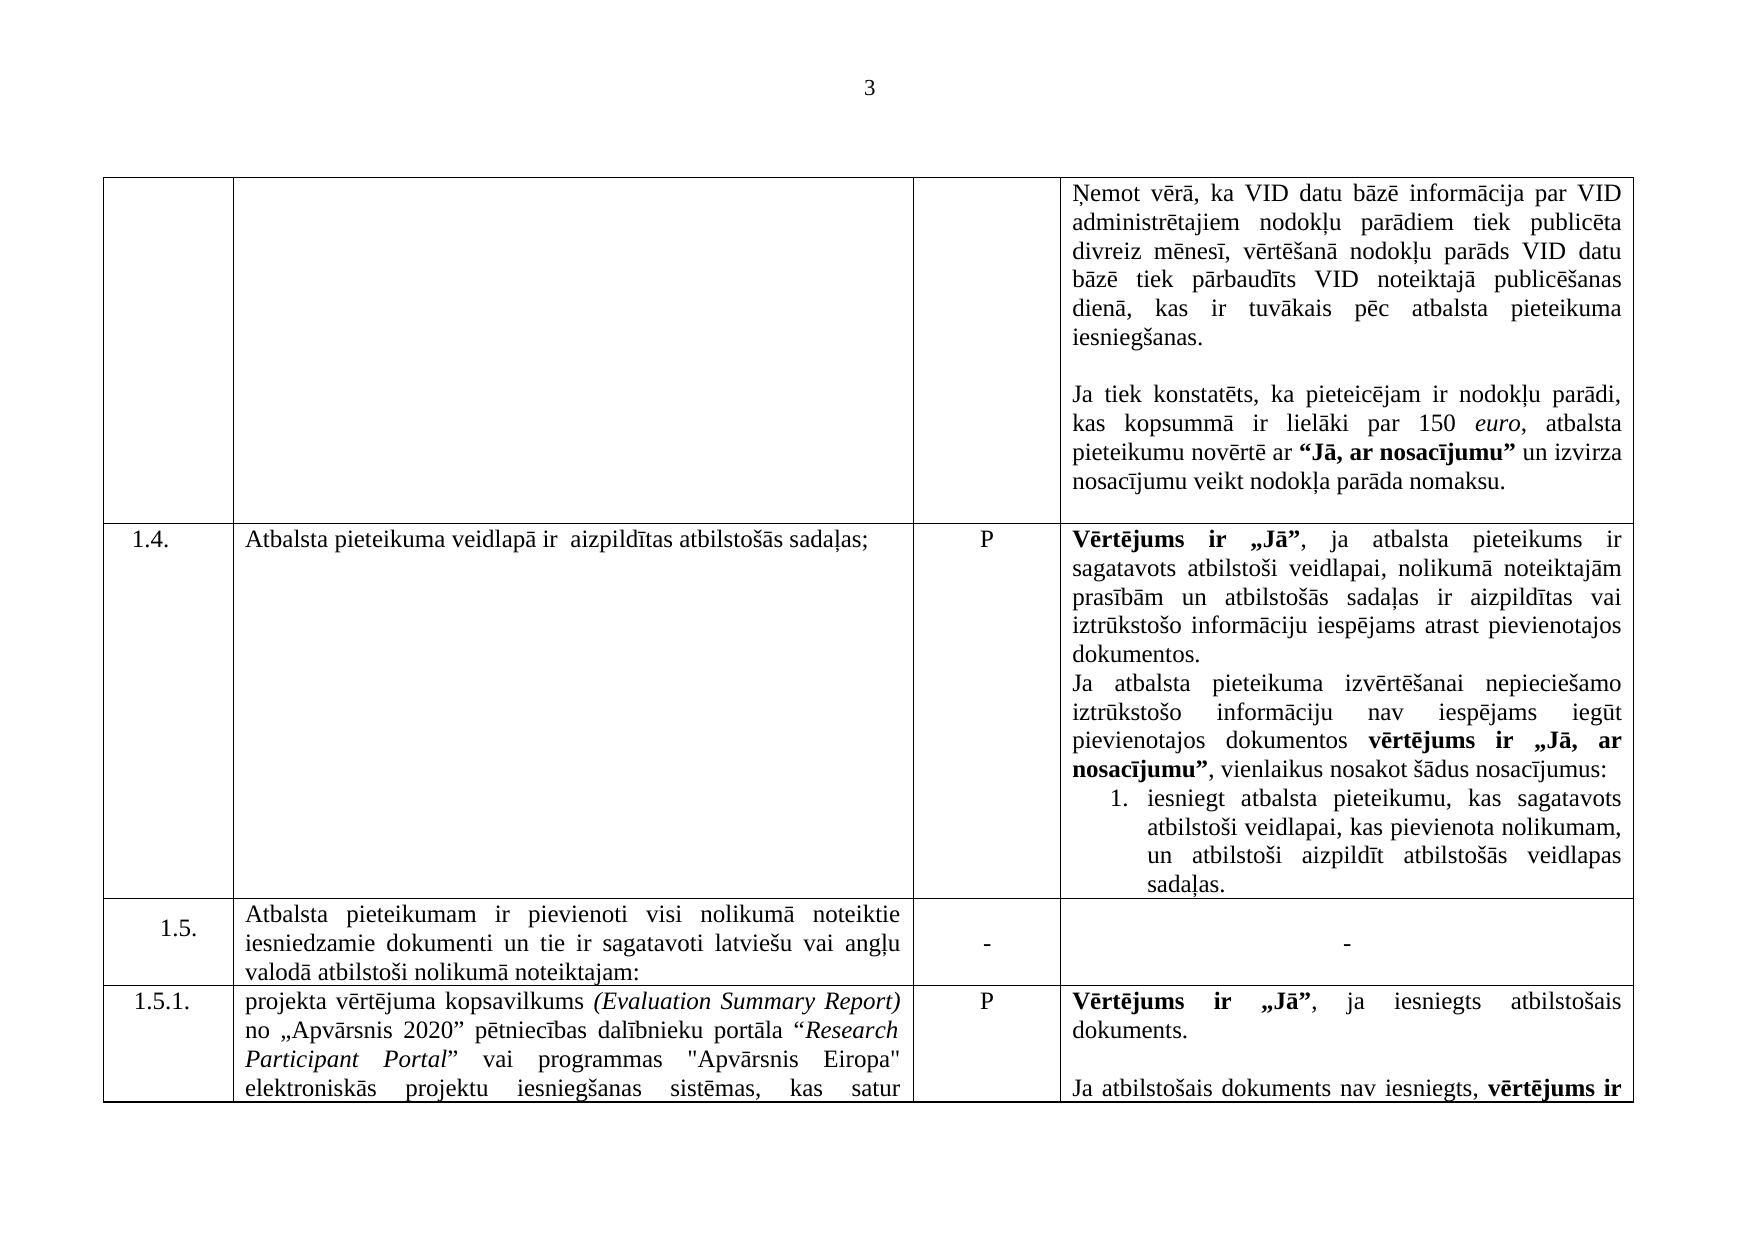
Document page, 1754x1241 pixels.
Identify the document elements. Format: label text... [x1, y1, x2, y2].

table_cell - [1061, 899, 1633, 985]
table_cell P [914, 986, 1060, 1101]
table_cell [104, 986, 233, 1101]
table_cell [234, 986, 913, 1101]
table_cell Atbalsta pieteikuma veidlapā ir aizpildītas atbilstošās sadaļas; [234, 524, 913, 898]
table_cell P [914, 178, 1060, 523]
table_cell [104, 178, 233, 523]
table_cell P [914, 524, 1060, 898]
table_cell [104, 899, 233, 985]
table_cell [234, 178, 913, 523]
table_cell [104, 524, 233, 898]
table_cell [1061, 178, 1633, 523]
table_cell Atbalsta pieteikumam ir pievienoti visi nolikumā noteiktie iesniedzamie dokumenti un tie ir sagatavoti latviešu vai angļu valodā atbilstoši nolikumā noteiktajam: [234, 899, 913, 985]
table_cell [1061, 986, 1633, 1101]
table_cell Vērtējums ir „Jā”, ja atbalsta pieteikums ir sagatavots atbilstoši veidlapai, nolikumā noteiktajām prasībām un atbilstošās sadaļas ir aizpildītas vai iztrūkstošo informāciju iespējams atrast pievienotajos dokumentos. Ja atbalsta pieteikuma izvērtēšanai nepieciešamo iztrūkstošo informāciju nav iespējams iegūt pievienotajos dokumentos vērtējums ir „Jā, ar nosacījumu”, vienlaikus nosakot šādus nosacījumus: iesniegt atbalsta pieteikumu, kas sagatavots atbilstoši veidlapai, kas pievienota nolikumam, un atbilstoši aizpildīt atbilstošās veidlapas sadaļas. [1061, 524, 1633, 898]
table_cell - [914, 899, 1060, 985]
